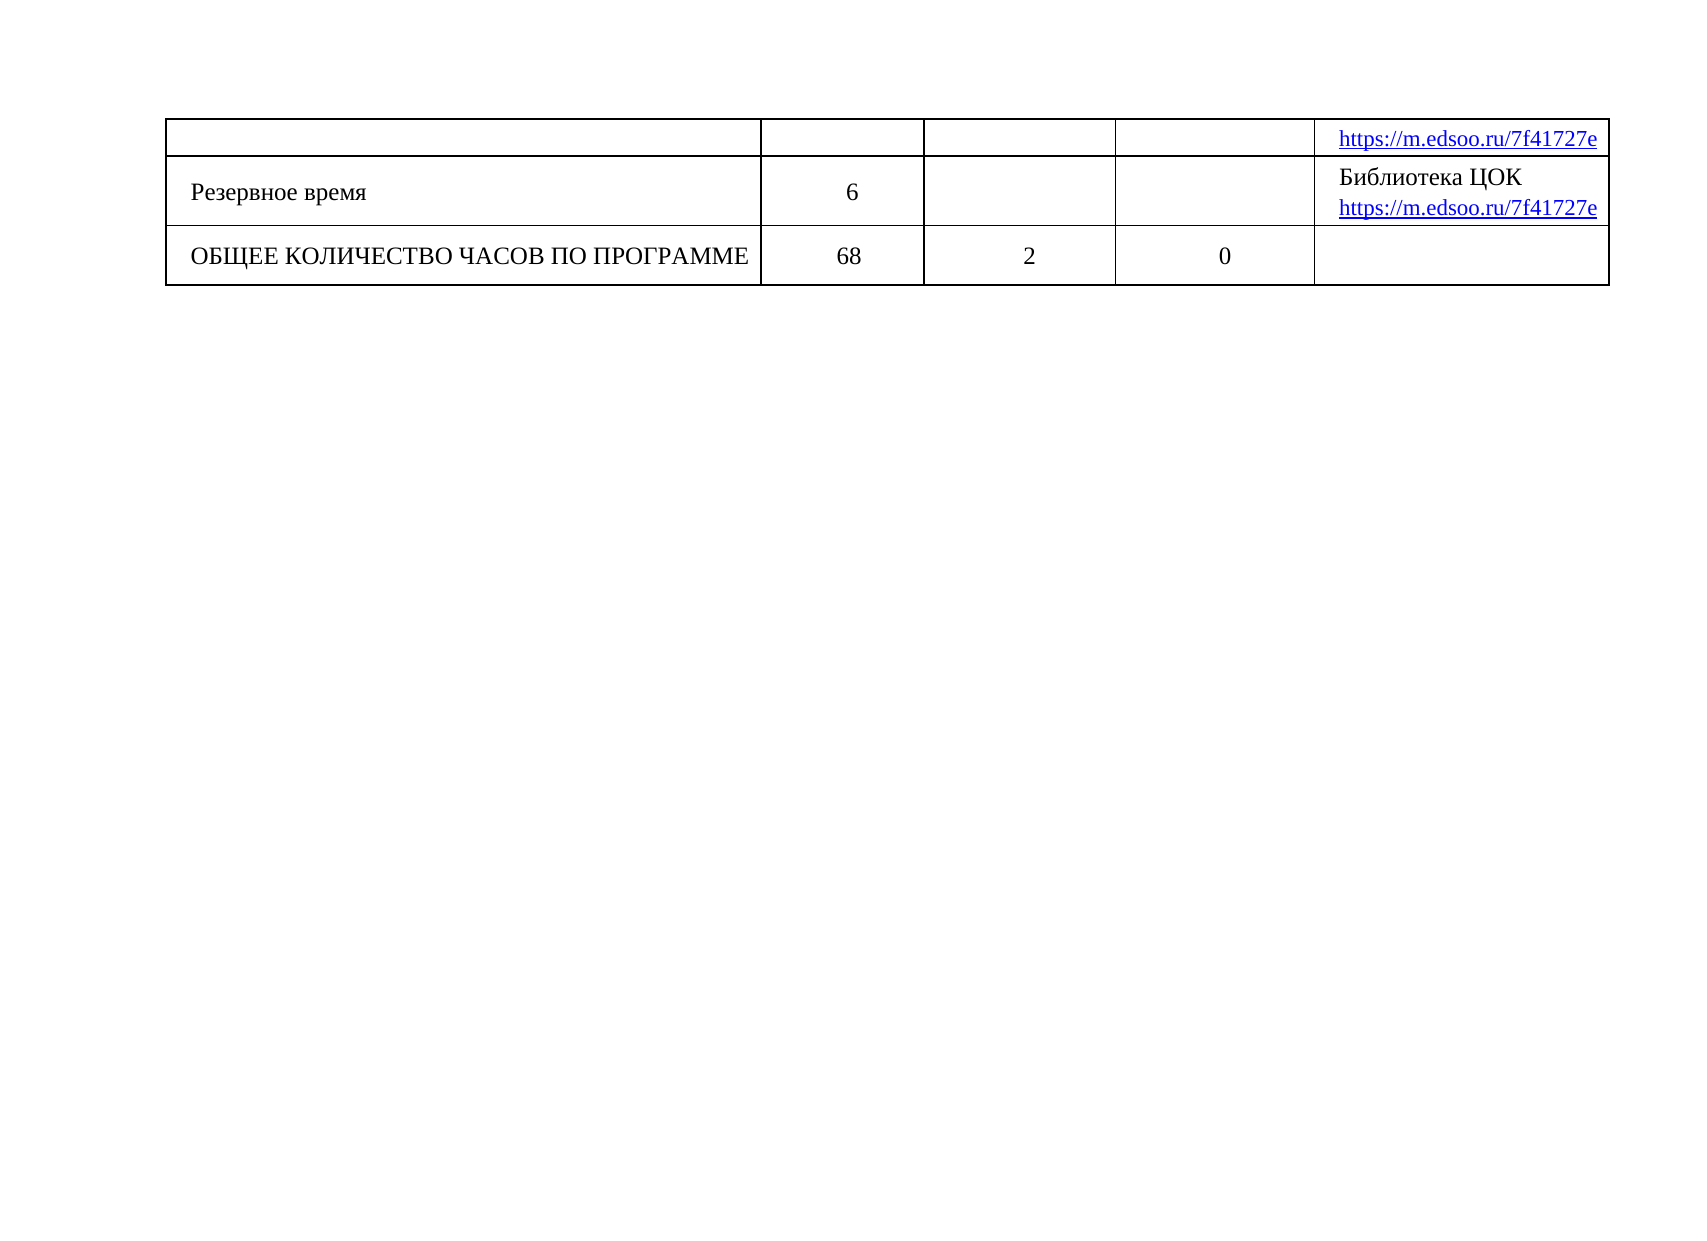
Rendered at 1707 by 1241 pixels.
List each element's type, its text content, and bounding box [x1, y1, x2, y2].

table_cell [167, 120, 760, 155]
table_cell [1315, 157, 1608, 225]
table_cell [925, 157, 1115, 225]
table_cell Резервное время [167, 157, 760, 225]
table_cell ОБЩЕЕ КОЛИЧЕСТВО ЧАСОВ ПО ПРОГРАММЕ [167, 226, 760, 284]
table_cell 0 [1116, 226, 1314, 284]
table_cell [1116, 120, 1314, 155]
table_cell [1315, 226, 1608, 284]
table_cell 2 [762, 120, 923, 155]
table_cell [1116, 157, 1314, 225]
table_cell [1315, 120, 1608, 155]
table_cell 2 [925, 226, 1115, 284]
table_cell 2 [925, 120, 1115, 155]
table_cell 68 [762, 226, 923, 284]
table_cell 6 [762, 157, 923, 225]
